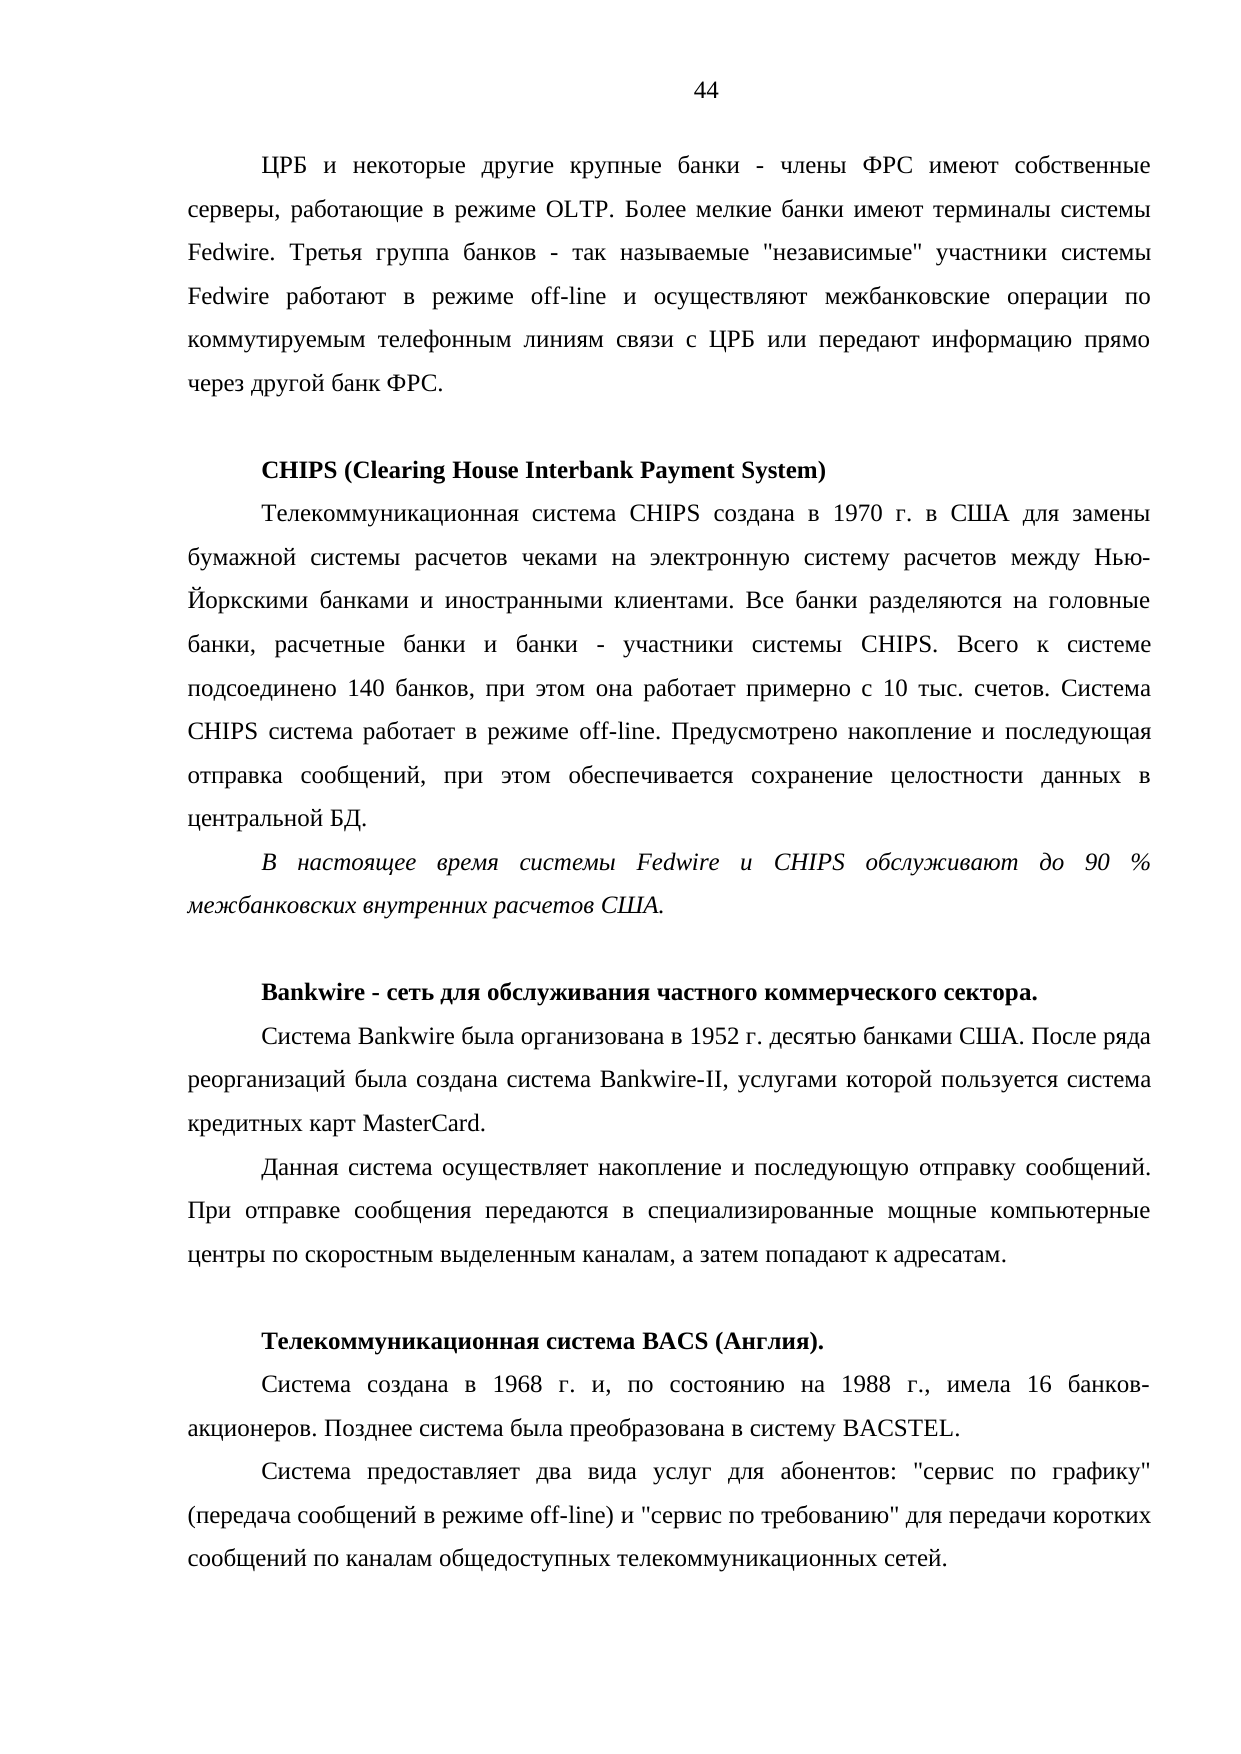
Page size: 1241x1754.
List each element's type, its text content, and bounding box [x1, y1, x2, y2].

text Система Bankwire была организована в 1952 г. десятью банками США. После ряда реорганизаций была создана система Bankwire-II, услугами которой пользуется система кредитных карт MasterCard. [187, 1021, 1152, 1137]
text Данная система осуществляет накопление и последующую отправку сообщений. При отправке сообщения передаются в специализированные мощные компьютерные центры по скоростным выделенным каналам, а затем попадают к адресатам. [187, 1151, 1152, 1268]
text Система создана в 1968 г. и, по состоянию на 1988 г., имела 16 банков-акционеров. Позднее система была преобразована в систему BACSTEL. [187, 1369, 1152, 1442]
text ЦРБ и некоторые другие крупные банки - члены ФРС имеют собственные серверы, работающие в режиме OLTP. Более мелкие банки имеют терминалы системы Fedwire. Третья группа банков - так называемые "независимые" участники системы Fedwire работают в режиме off-line и осуществляют межбанковские операции по коммутируемым телефонным линиям связи с ЦРБ или передают информацию прямо через другой банк ФРС. [187, 150, 1152, 397]
text Bankwire - сеть для обслуживания частного коммерческого сектора. [187, 977, 1152, 1006]
text Система предоставляет два вида услуг для абонентов: "сервис по графику" (передача сообщений в режиме off-line) и "сервис по требованию" для передачи коротких сообщений по каналам общедоступных телекоммуникационных сетей. [187, 1456, 1152, 1572]
text CHIPS (Clearing House Interbank Payment System) [187, 455, 1152, 484]
text Телекоммуникационная система CHIPS создана в 1970 г. в США для замены бумажной системы расчетов чеками на электронную систему расчетов между Нью-Йоркскими банками и иностранными клиентами. Все банки разделяются на головные банки, расчетные банки и банки - участники системы CHIPS. Всего к системе подсоединено 140 банков, при этом она работает примерно с 10 тыс. счетов. Система CHIPS система работает в режиме off-line. Предусмотрено накопление и последующая отправка сообщений, при этом обеспечивается сохранение целостности данных в центральной БД. [187, 498, 1152, 832]
text Телекоммуникационная система BACS (Англия). [187, 1326, 1152, 1355]
text В настоящее время системы Fedwire и CHIPS обслуживают до 90 % межбанковских внутренних расчетов США. [187, 847, 1152, 919]
